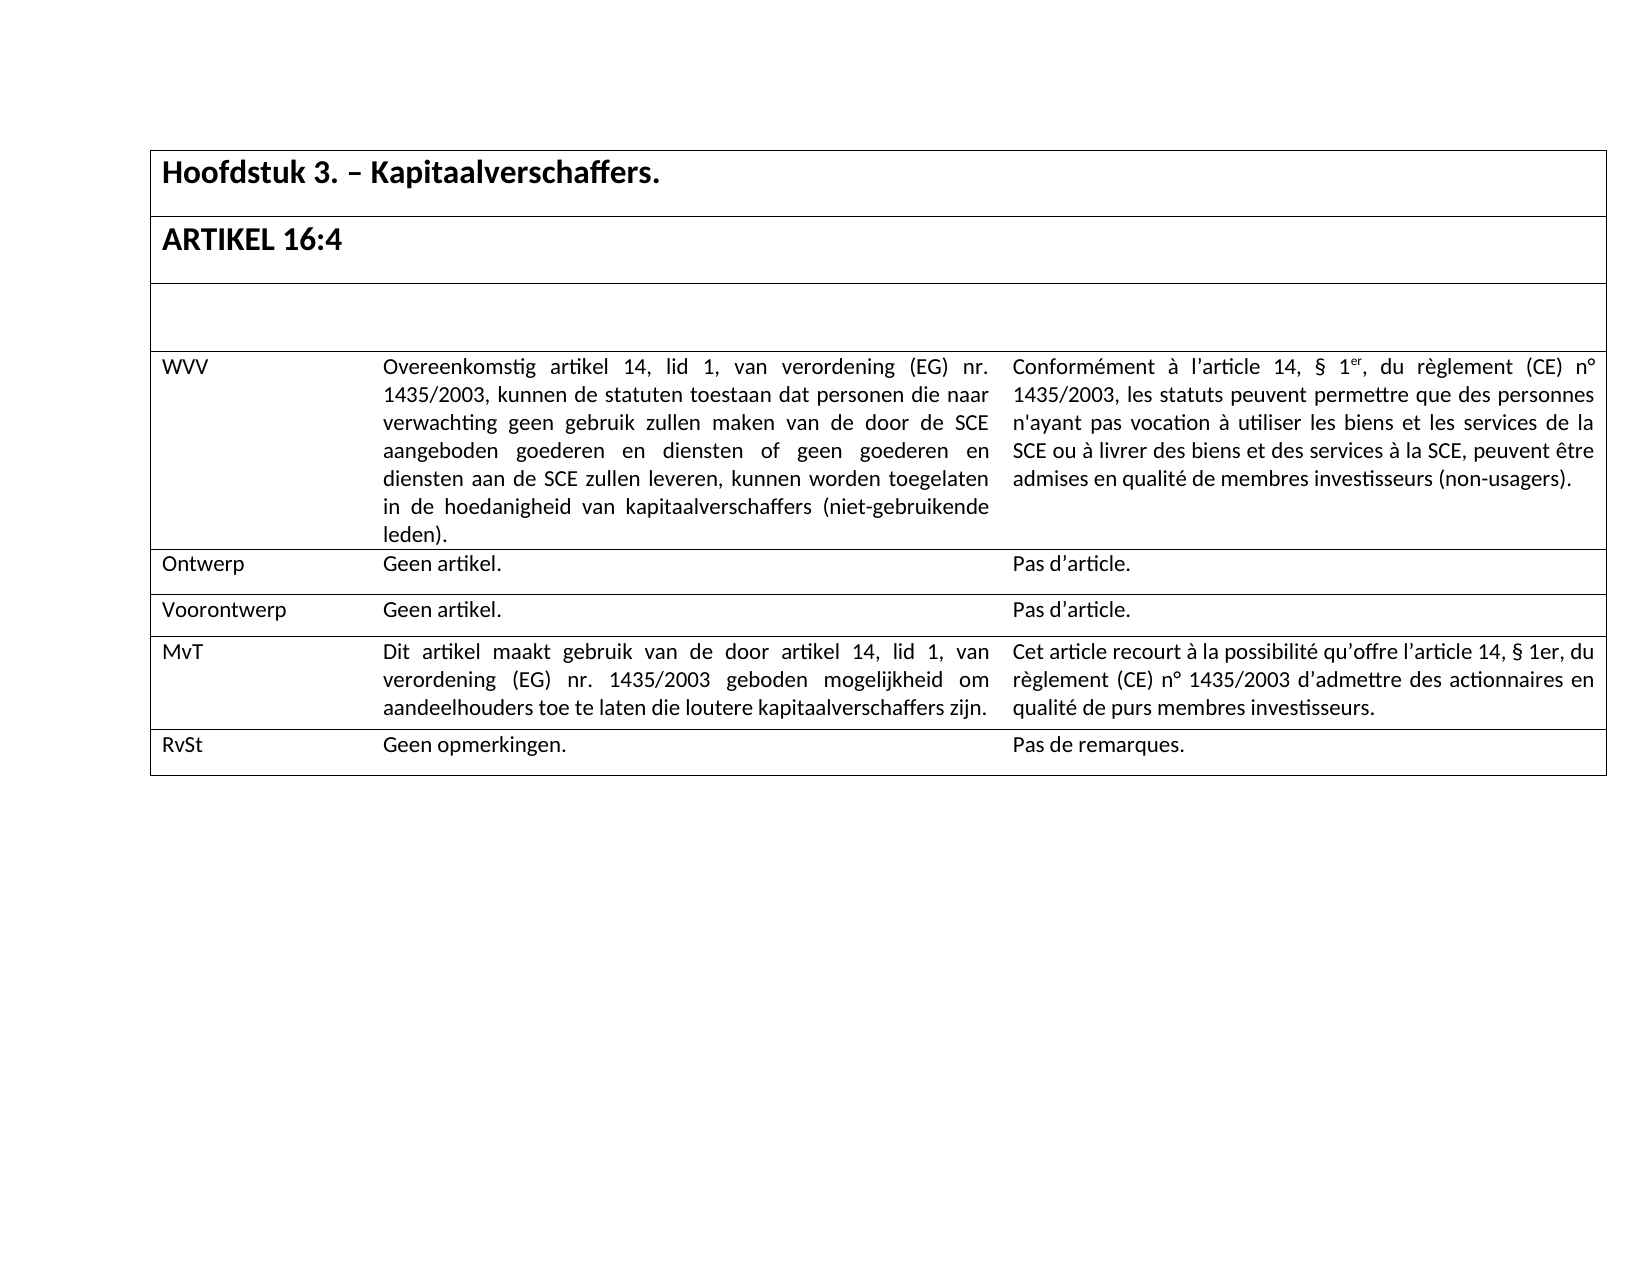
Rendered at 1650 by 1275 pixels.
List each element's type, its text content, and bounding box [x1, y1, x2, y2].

table_header [1253, 151, 1606, 216]
table_cell Pas de remarques. [1001, 730, 1606, 775]
table_cell WVV [151, 352, 372, 548]
table_cell Geen artikel. [372, 550, 1001, 594]
table_cell Pas d’article. [1001, 550, 1606, 594]
table_cell [372, 217, 1606, 283]
table_cell Voorontwerp [151, 595, 372, 636]
table_cell Conformément à l’article 14, § 1er, du règlement (CE) n° 1435/2003, les statuts peuvent permettre que des personnes n'ayant pas vocation à utiliser les biens et les services de la SCE ou à livrer des biens et des services à la SCE, peuvent être admises en qualité de membres investisseurs (non-usagers). [1001, 352, 1606, 548]
table_cell Dit artikel maakt gebruik van de door artikel 14, lid 1, van verordening (EG) nr. 1435/2003 geboden mogelijkheid om aandeelhouders toe te laten die loutere kapitaalverschaffers zijn. [372, 637, 1001, 729]
table_cell Ontwerp [151, 550, 372, 594]
table_cell Pas d’article. [1001, 595, 1606, 636]
table_cell Cet article recourt à la possibilité qu’offre l’article 14, § 1er, du règlement (CE) n° 1435/2003 d’admettre des actionnaires en qualité de purs membres investisseurs. [1001, 637, 1606, 729]
table_cell RvSt [151, 730, 372, 775]
table_cell MvT [151, 637, 372, 729]
table_cell Geen artikel. [372, 595, 1001, 636]
table_cell [372, 284, 1606, 351]
table_cell Geen opmerkingen. [372, 730, 1001, 775]
table_cell ARTIKEL 16:4 [151, 217, 372, 283]
table_header Hoofdstuk 3. – Kapitaalverschaffers. [151, 151, 1252, 216]
table_cell Overeenkomstig artikel 14, lid 1, van verordening (EG) nr. 1435/2003, kunnen de statuten toestaan dat personen die naar verwachting geen gebruik zullen maken van de door de SCE aangeboden goederen en diensten of geen goederen en diensten aan de SCE zullen leveren, kunnen worden toegelaten in de hoedanigheid van kapitaalverschaffers (niet-gebruikende leden). [372, 352, 1001, 548]
table_cell [151, 284, 372, 351]
